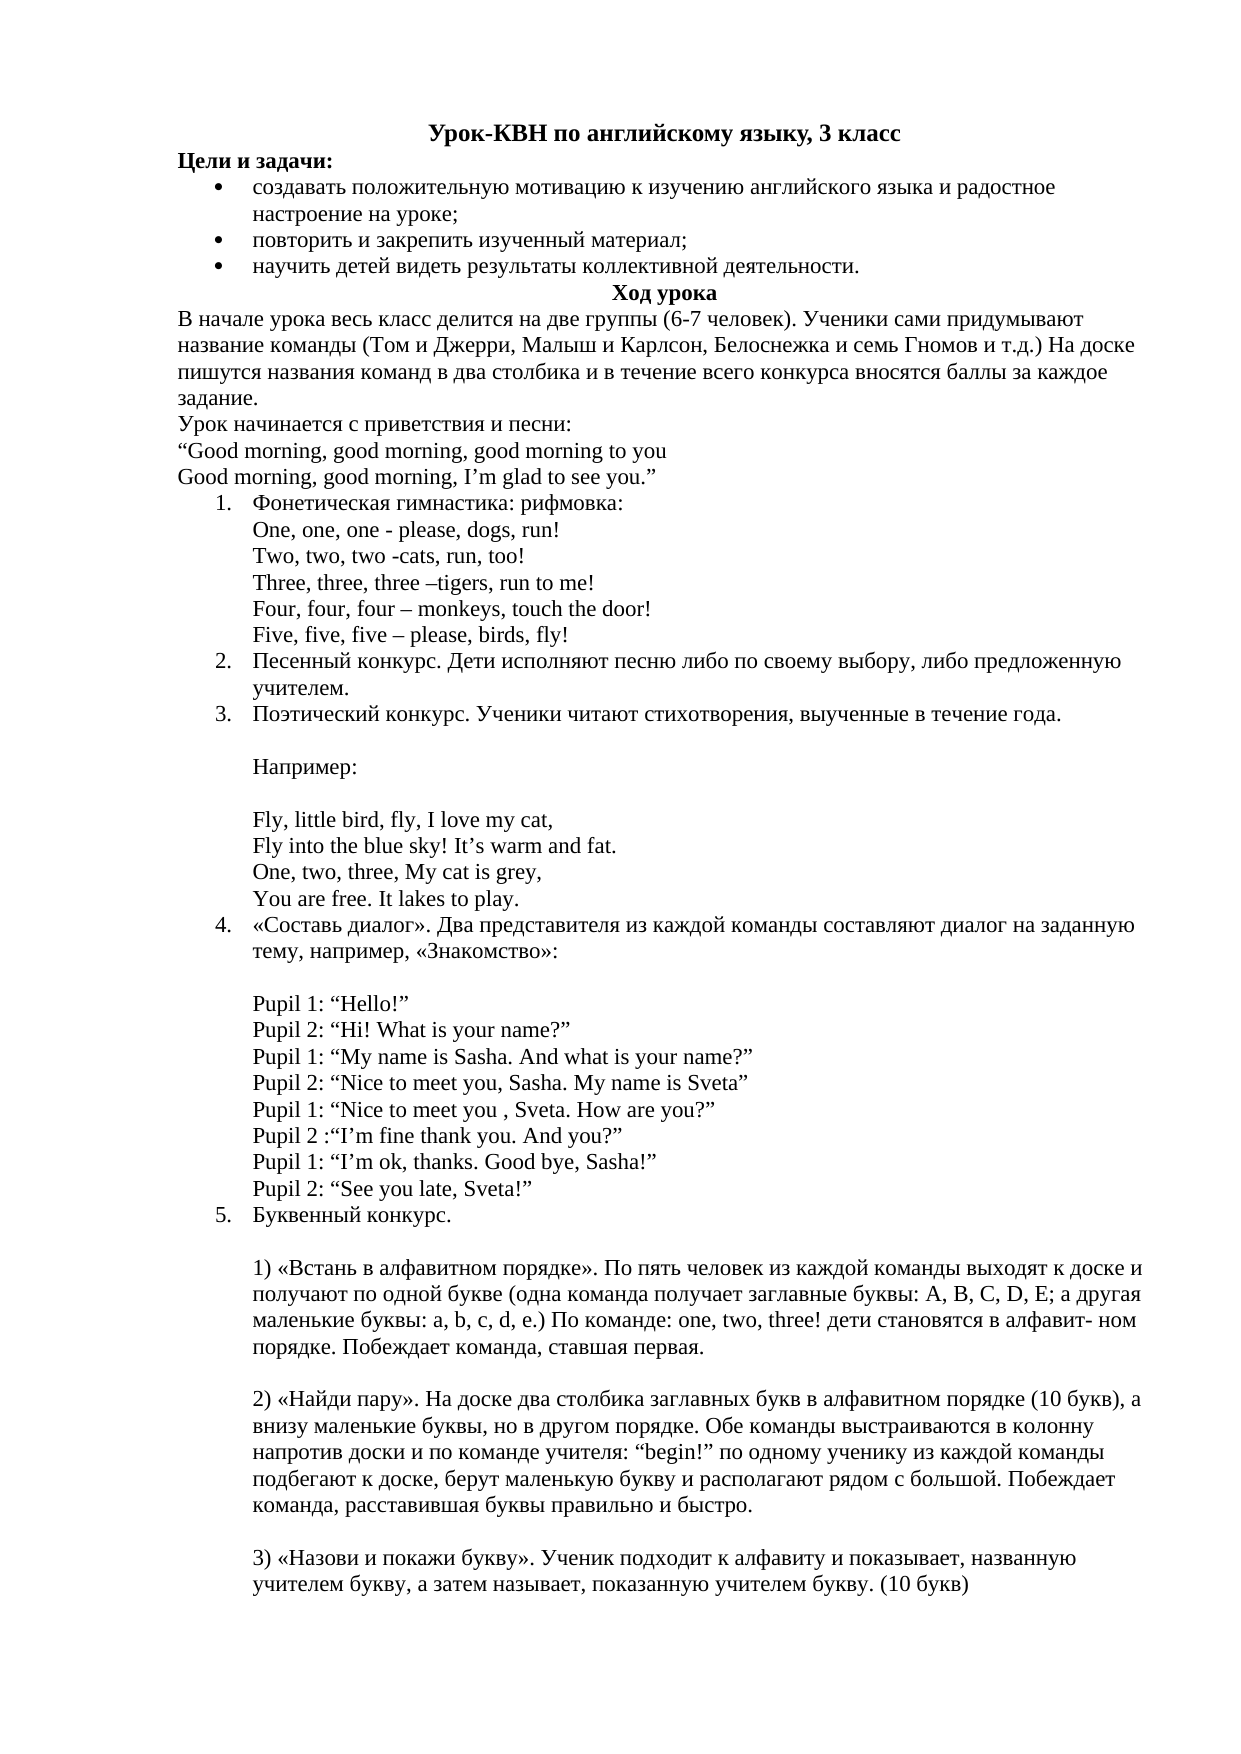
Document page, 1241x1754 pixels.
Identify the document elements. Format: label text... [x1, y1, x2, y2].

list Буквенный конкурс. 1) «Встань в алфавитном порядке». По пять человек из каждой команды выходят к доске и получают по одной букве (одна команда получает заглавные буквы: A, B, C, D, E; а другая маленькие буквы: a, b, c, d, e.) По команде: one, two, three! дети становятся в алфавит- ном порядке. Побеждает команда, ставшая первая. 2) «Найди пару». На доске два столбика заглавных букв в алфавитном порядке (10 букв), а внизу маленькие буквы, но в другом порядке. Обе команды выстраиваются в колонну напротив доски и по команде учителя: “begin!” по одному ученику из каждой команды подбегают к доске, берут маленькую букву и располагают рядом с большой. Побеждает команда, расставившая буквы правильно и быстро. 3) «Назови и покажи букву». Ученик подходит к алфавиту и показывает, названную учителем букву, а затем называет, показанную учителем букву. (10 букв) [215, 1201, 1152, 1596]
text Ход урока [177, 279, 1152, 305]
list создавать положительную мотивацию к изучению английского языка и радостное настроение на уроке; [215, 173, 1152, 226]
list повторить и закрепить изученный материал; [215, 226, 1152, 252]
list Фонетическая гимнастика: рифмовка: One, one, one - please, dogs, run! Two, two, two -cats, run, too! Three, three, three –tigers, run to me! Four, four, four – monkeys, touch the door! Five, five, five – please, birds, fly! [215, 489, 1152, 648]
list «Составь диалог». Два представителя из каждой команды составляют диалог на заданную тему, например, «Знакомство»: Pupil 1: “Hello!” Pupil 2: “Hi! What is your name?” Pupil 1: “My name is Sasha. And what is your name?” Pupil 2: “Nice to meet you, Sasha. My name is Sveta” Pupil 1: “Nice to meet you , Sveta. How are you?” Pupil 2 :“I’m fine thank you. And you?” Pupil 1: “I’m ok, thanks. Good bye, Sasha!” Pupil 2: “See you late, Sveta!” [215, 911, 1152, 1201]
list научить детей видеть результаты коллективной деятельности. [215, 252, 1152, 279]
list Песенный конкурс. Дети исполняют песню либо по своему выбору, либо предложенную учителем. [215, 648, 1152, 700]
list Поэтический конкурс. Ученики читают стихотворения, выученные в течение года. Например: Fly, little bird, fly, I love my cat, Fly into the blue sky! It’s warm and fat. One, two, three, My cat is grey, You are free. It lakes to play. [215, 700, 1152, 911]
text “Good morning, good morning, good morning to you Good morning, good morning, I’m glad to see you.” [177, 437, 1152, 489]
text Урок начинается с приветствия и песни: [177, 410, 1152, 437]
text Урок-КВН по английскому языку, 3 класс [177, 118, 1152, 147]
text В начале урока весь класс делится на две группы (6-7 человек). Ученики сами придумывают название команды (Том и Джерри, Малыш и Карлсон, Белоснежка и семь Гномов и т.д.) На доске пишутся названия команд в два столбика и в течение всего конкурса вносятся баллы за каждое задание. [177, 305, 1152, 410]
text Цели и задачи: [177, 147, 1152, 173]
